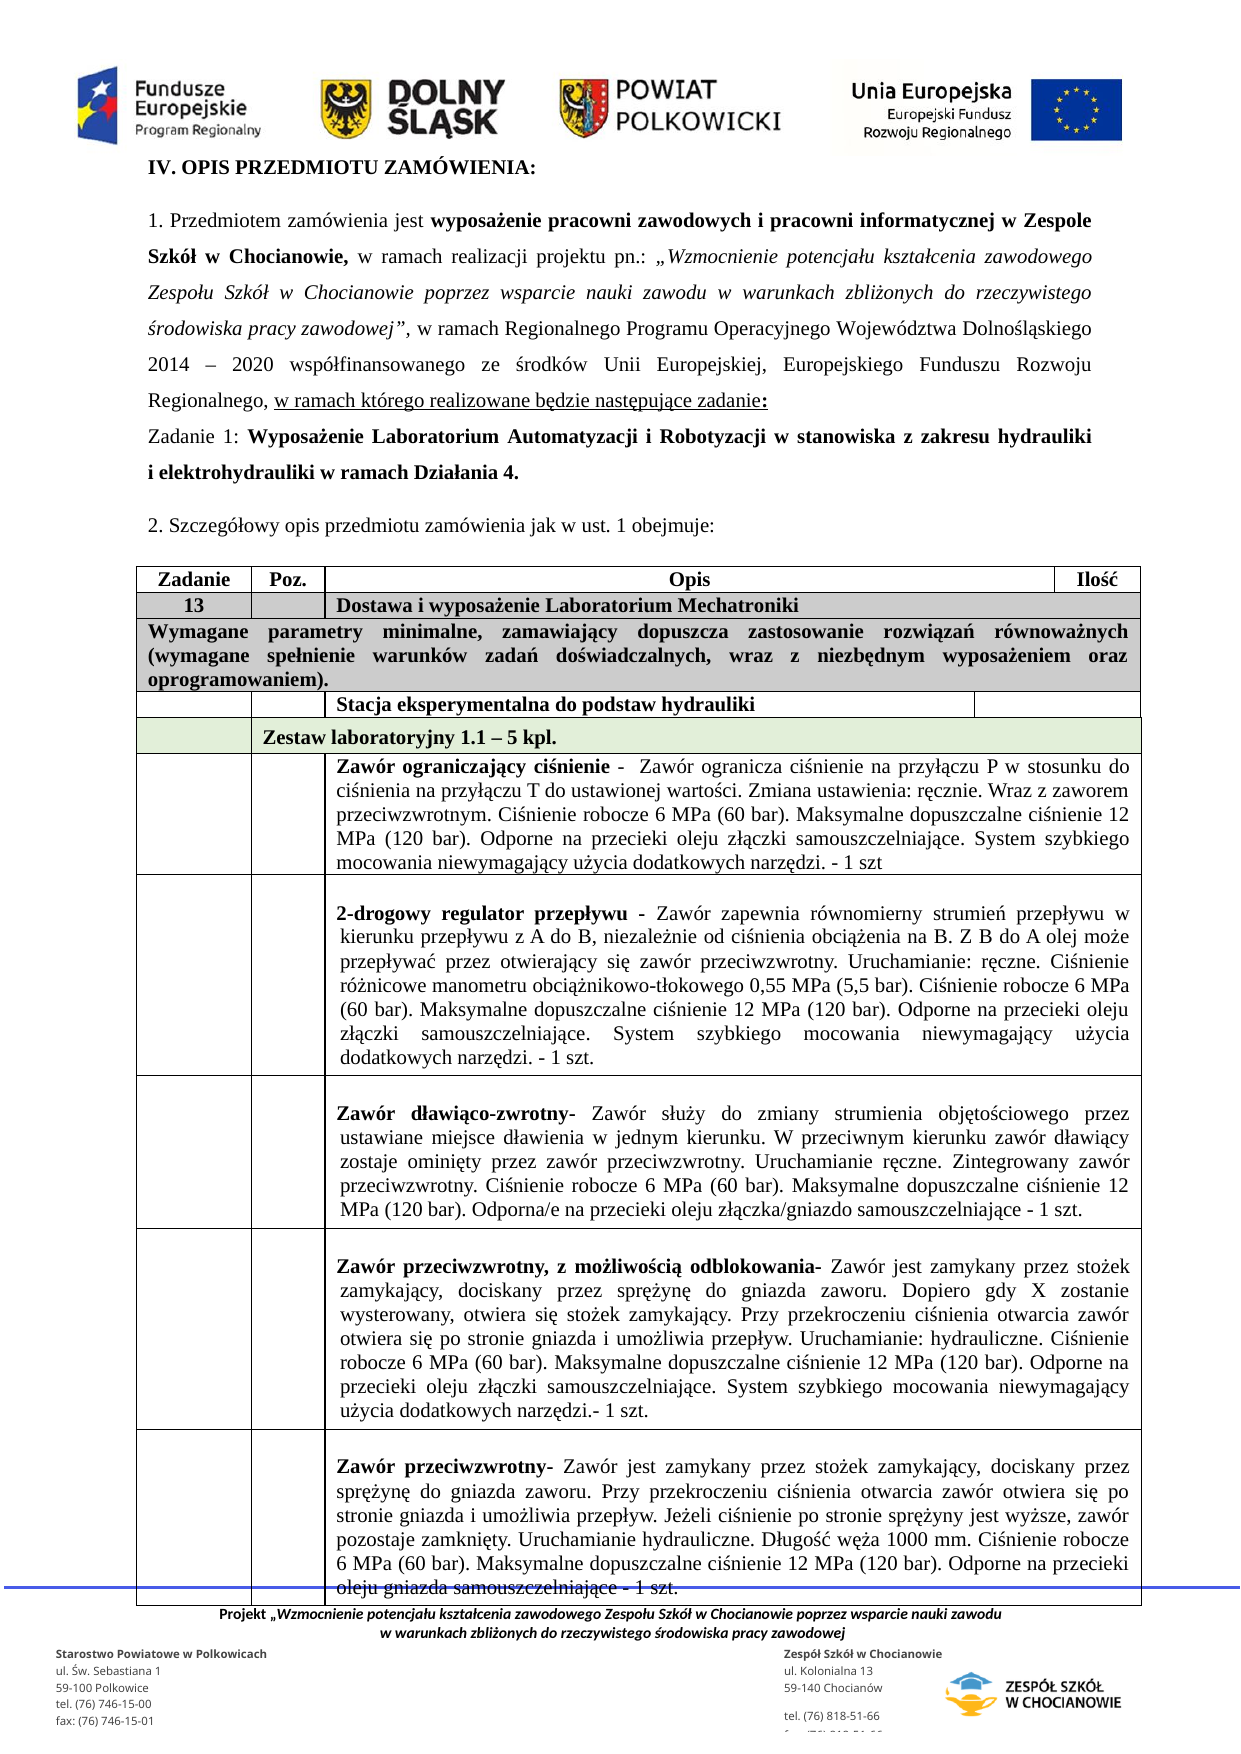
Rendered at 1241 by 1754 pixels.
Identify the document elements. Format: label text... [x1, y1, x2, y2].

table_cell [252, 1430, 324, 1605]
table_cell [137, 1076, 251, 1228]
picture [73, 59, 1127, 156]
table_cell [137, 1430, 251, 1605]
table_header Zadanie [137, 567, 251, 592]
table_cell [975, 692, 1140, 717]
table_cell [137, 692, 251, 717]
text 1. Przedmiotem zamówienia jest wyposażenie pracowni zawodowych i pracowni informatycznej w Zespole Szkół w Chocianowie, w ramach realizacji projektu pn.: „Wzmocnienie potencjału kształcenia zawodowego Zespołu Szkół w Chocianowie poprzez wsparcie nauki zawodu w warunkach zbliżonych do rzeczywistego środowiska pracy zawodowej”, w ramach Regionalnego Programu Operacyjnego Województwa Dolnośląskiego 2014 – 2020 współfinansowanego ze środków Unii Europejskiej, Europejskiego Funduszu Rozwoju Regionalnego, w ramach którego realizowane będzie następujące zadanie: [148, 208, 1092, 412]
table_cell 13 [137, 593, 251, 618]
table_cell [252, 1229, 324, 1428]
table_cell [252, 875, 324, 1075]
text IV. OPIS PRZEDMIOTU ZAMÓWIENIA: [148, 156, 1092, 179]
table_cell [252, 692, 324, 717]
table_header Ilość [1055, 567, 1140, 592]
text 2. Szczegółowy opis przedmiotu zamówienia jak w ust. 1 obejmuje: [148, 513, 1092, 537]
table_cell [137, 1229, 251, 1428]
table_cell Zawór przeciwzwrotny- Zawór jest zamykany przez stożek zamykający, dociskany przez sprężynę do gniazda zaworu. Przy przekroczeniu ciśnienia otwarcia zawór otwiera się po stronie gniazda i umożliwia przepływ. Jeżeli ciśnienie po stronie sprężyny jest wyższe, zawór pozostaje zamknięty. Uruchamianie hydrauliczne. Długość węża 1000 mm. Ciśnienie robocze 6 MPa (60 bar). Maksymalne dopuszczalne ciśnienie 12 MPa (120 bar). Odporne na przecieki oleju gniazda samouszczelniające - 1 szt. [326, 1430, 1141, 1605]
table_cell Zawór ograniczający ciśnienie - Zawór ogranicza ciśnienie na przyłączu P w stosunku do ciśnienia na przyłączu T do ustawionej wartości. Zmiana ustawienia: ręcznie. Wraz z zaworem przeciwzwrotnym. Ciśnienie robocze 6 MPa (60 bar). Maksymalne dopuszczalne ciśnienie 12 MPa (120 bar). Odporne na przecieki oleju złączki samouszczelniające. System szybkiego mocowania niewymagający użycia dodatkowych narzędzi. - 1 szt [326, 754, 1141, 874]
table_header Opis [326, 567, 1054, 592]
table_cell [137, 754, 251, 874]
table_cell Zawór przeciwzwrotny, z możliwością odblokowania- Zawór jest zamykany przez stożek zamykający, dociskany przez sprężynę do gniazda zaworu. Dopiero gdy X zostanie wysterowany, otwiera się stożek zamykający. Przy przekroczeniu ciśnienia otwarcia zawór otwiera się po stronie gniazda i umożliwia przepływ. Uruchamianie: hydrauliczne. Ciśnienie robocze 6 MPa (60 bar). Maksymalne dopuszczalne ciśnienie 12 MPa (120 bar). Odporne na przecieki oleju złączki samouszczelniające. System szybkiego mocowania niewymagający użycia dodatkowych narzędzi.- 1 szt. [326, 1229, 1141, 1428]
table_cell [137, 718, 251, 753]
text Zadanie 1: Wyposażenie Laboratorium Automatyzacji i Robotyzacji w stanowiska z zakresu hydrauliki i elektrohydrauliki w ramach Działania 4. [148, 424, 1092, 484]
table_cell Dostawa i wyposażenie Laboratorium Mechatroniki [326, 593, 1140, 618]
table_cell [252, 754, 324, 874]
table_cell Wymagane parametry minimalne, zamawiający dopuszcza zastosowanie rozwiązań równoważnych (wymagane spełnienie warunków zadań doświadczalnych, wraz z niezbędnym wyposażeniem oraz oprogramowaniem). [137, 619, 1140, 691]
table_cell [252, 593, 324, 618]
table_cell Stacja eksperymentalna do podstaw hydrauliki [326, 692, 974, 717]
table_cell Zawór dławiąco-zwrotny- Zawór służy do zmiany strumienia objętościowego przez ustawiane miejsce dławienia w jednym kierunku. W przeciwnym kierunku zawór dławiący zostaje ominięty przez zawór przeciwzwrotny. Uruchamianie ręczne. Zintegrowany zawór przeciwzwrotny. Ciśnienie robocze 6 MPa (60 bar). Maksymalne dopuszczalne ciśnienie 12 MPa (120 bar). Odporna/e na przecieki oleju złączka/gniazdo samouszczelniające - 1 szt. [326, 1076, 1141, 1228]
table_header Poz. [252, 567, 324, 592]
table_cell [137, 875, 251, 1075]
table_cell Zestaw laboratoryjny 1.1 – 5 kpl. [252, 718, 1141, 753]
table_cell 2-drogowy regulator przepływu - Zawór zapewnia równomierny strumień przepływu w kierunku przepływu z A do B, niezależnie od ciśnienia obciążenia na B. Z B do A olej może przepływać przez otwierający się zawór przeciwzwrotny. Uruchamianie: ręczne. Ciśnienie różnicowe manometru obciążnikowo-tłokowego 0,55 MPa (5,5 bar). Ciśnienie robocze 6 MPa (60 bar). Maksymalne dopuszczalne ciśnienie 12 MPa (120 bar). Odporne na przecieki oleju złączki samouszczelniające. System szybkiego mocowania niewymagający użycia dodatkowych narzędzi. - 1 szt. [326, 875, 1141, 1075]
table_cell [252, 1076, 324, 1228]
